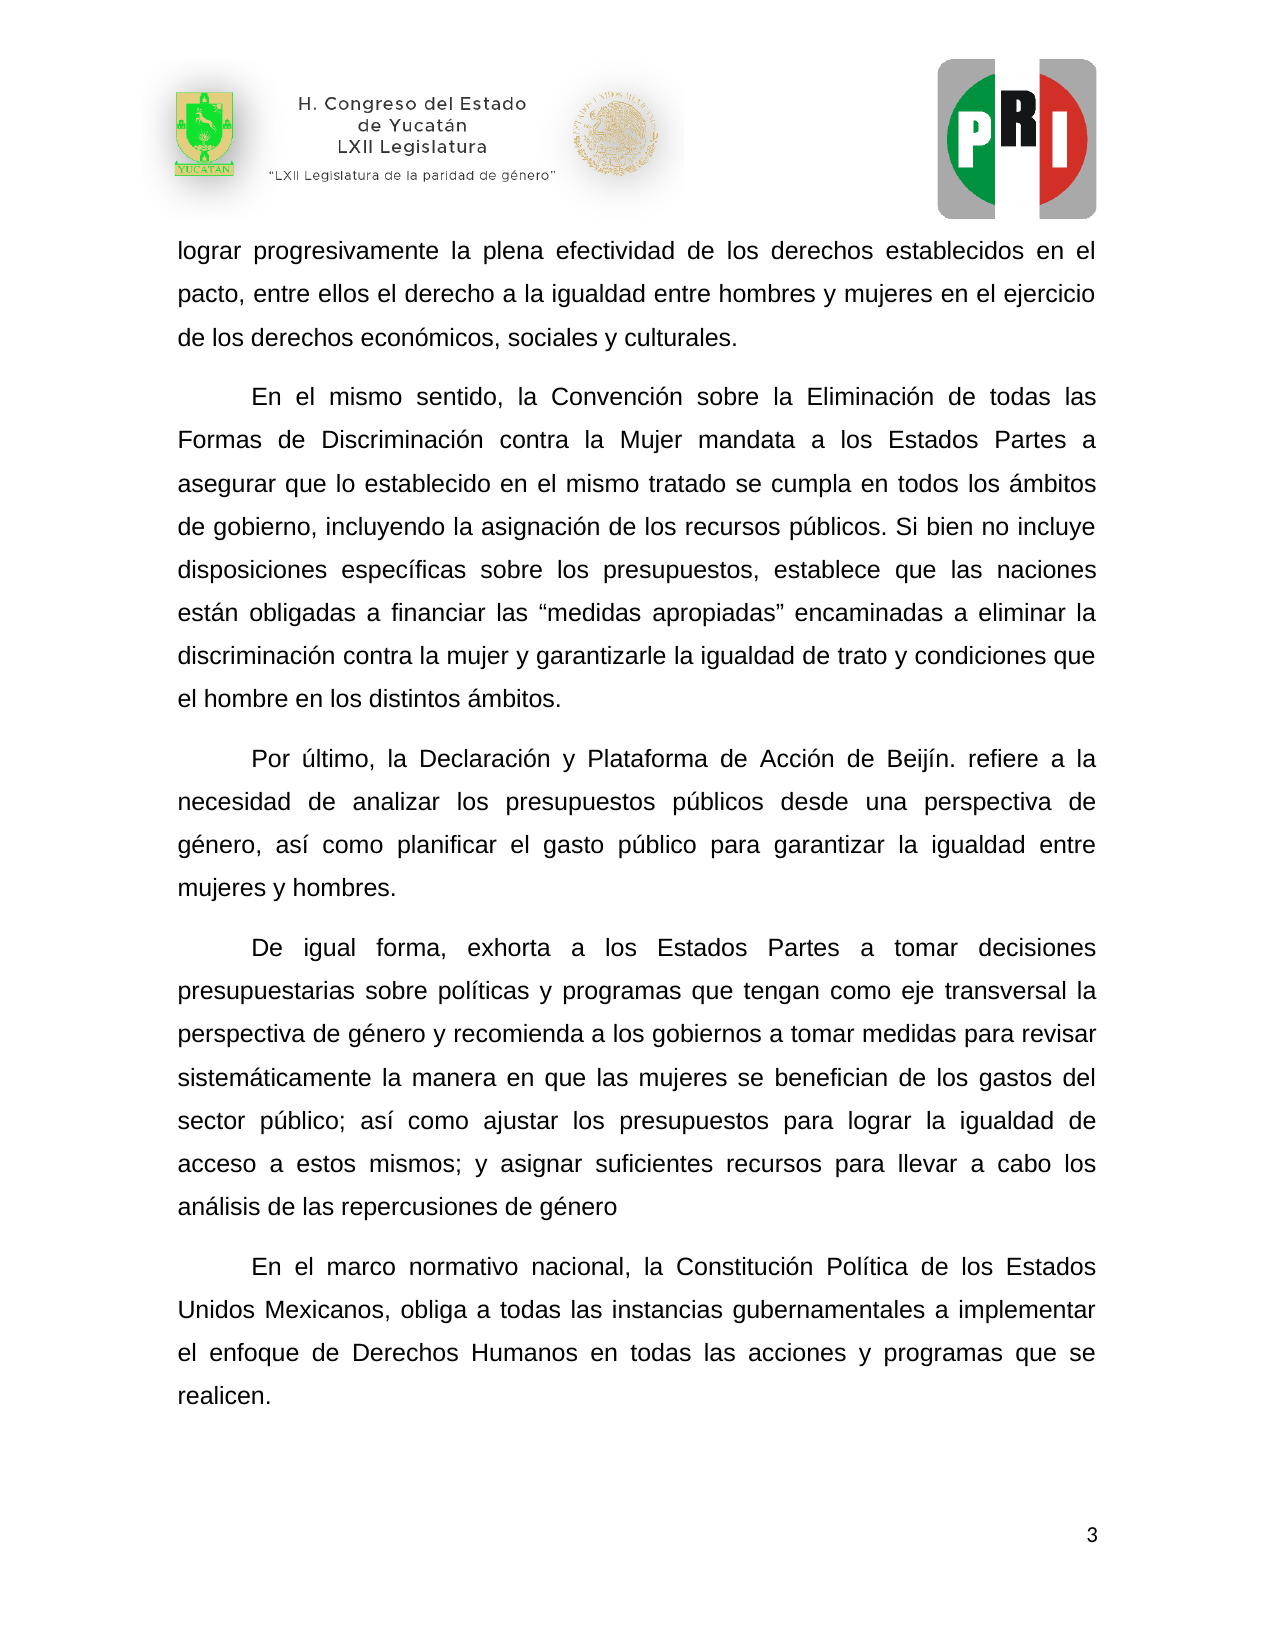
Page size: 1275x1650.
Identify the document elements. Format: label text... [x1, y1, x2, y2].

picture [140, 59, 684, 221]
picture [937, 59, 1097, 219]
text De igual forma, exhorta a los Estados Partes a tomar decisiones presupuestarias sobre políticas y programas que tengan como eje transversal la perspectiva de género y recomienda a los gobiernos a tomar medidas para revisar sistemáticamente la manera en que las mujeres se benefician de los gastos del sector público; así como ajustar los presupuestos para lograr la igualdad de acceso a estos mismos; y asignar suficientes recursos para llevar a cabo los análisis de las repercusiones de género [177, 933, 1098, 1221]
text Por último, la Declaración y Plataforma de Acción de Beijín. refiere a la necesidad de analizar los presupuestos públicos desde una perspectiva de género, así como planificar el gasto público para garantizar la igualdad entre mujeres y hombres. [177, 744, 1098, 902]
text En el marco normativo nacional, la Constitución Política de los Estados Unidos Mexicanos, obliga a todas las instancias gubernamentales a implementar el enfoque de Derechos Humanos en todas las acciones y programas que se realicen. [177, 1252, 1098, 1410]
text En el mismo sentido, la Convención sobre la Eliminación de todas las Formas de Discriminación contra la Mujer mandata a los Estados Partes a asegurar que lo establecido en el mismo tratado se cumpla en todos los ámbitos de gobierno, incluyendo la asignación de los recursos públicos. Si bien no incluye disposiciones específicas sobre los presupuestos, establece que las naciones están obligadas a financiar las “medidas apropiadas” encaminadas a eliminar la discriminación contra la mujer y garantizarle la igualdad de trato y condiciones que el hombre en los distintos ámbitos. [177, 382, 1098, 713]
